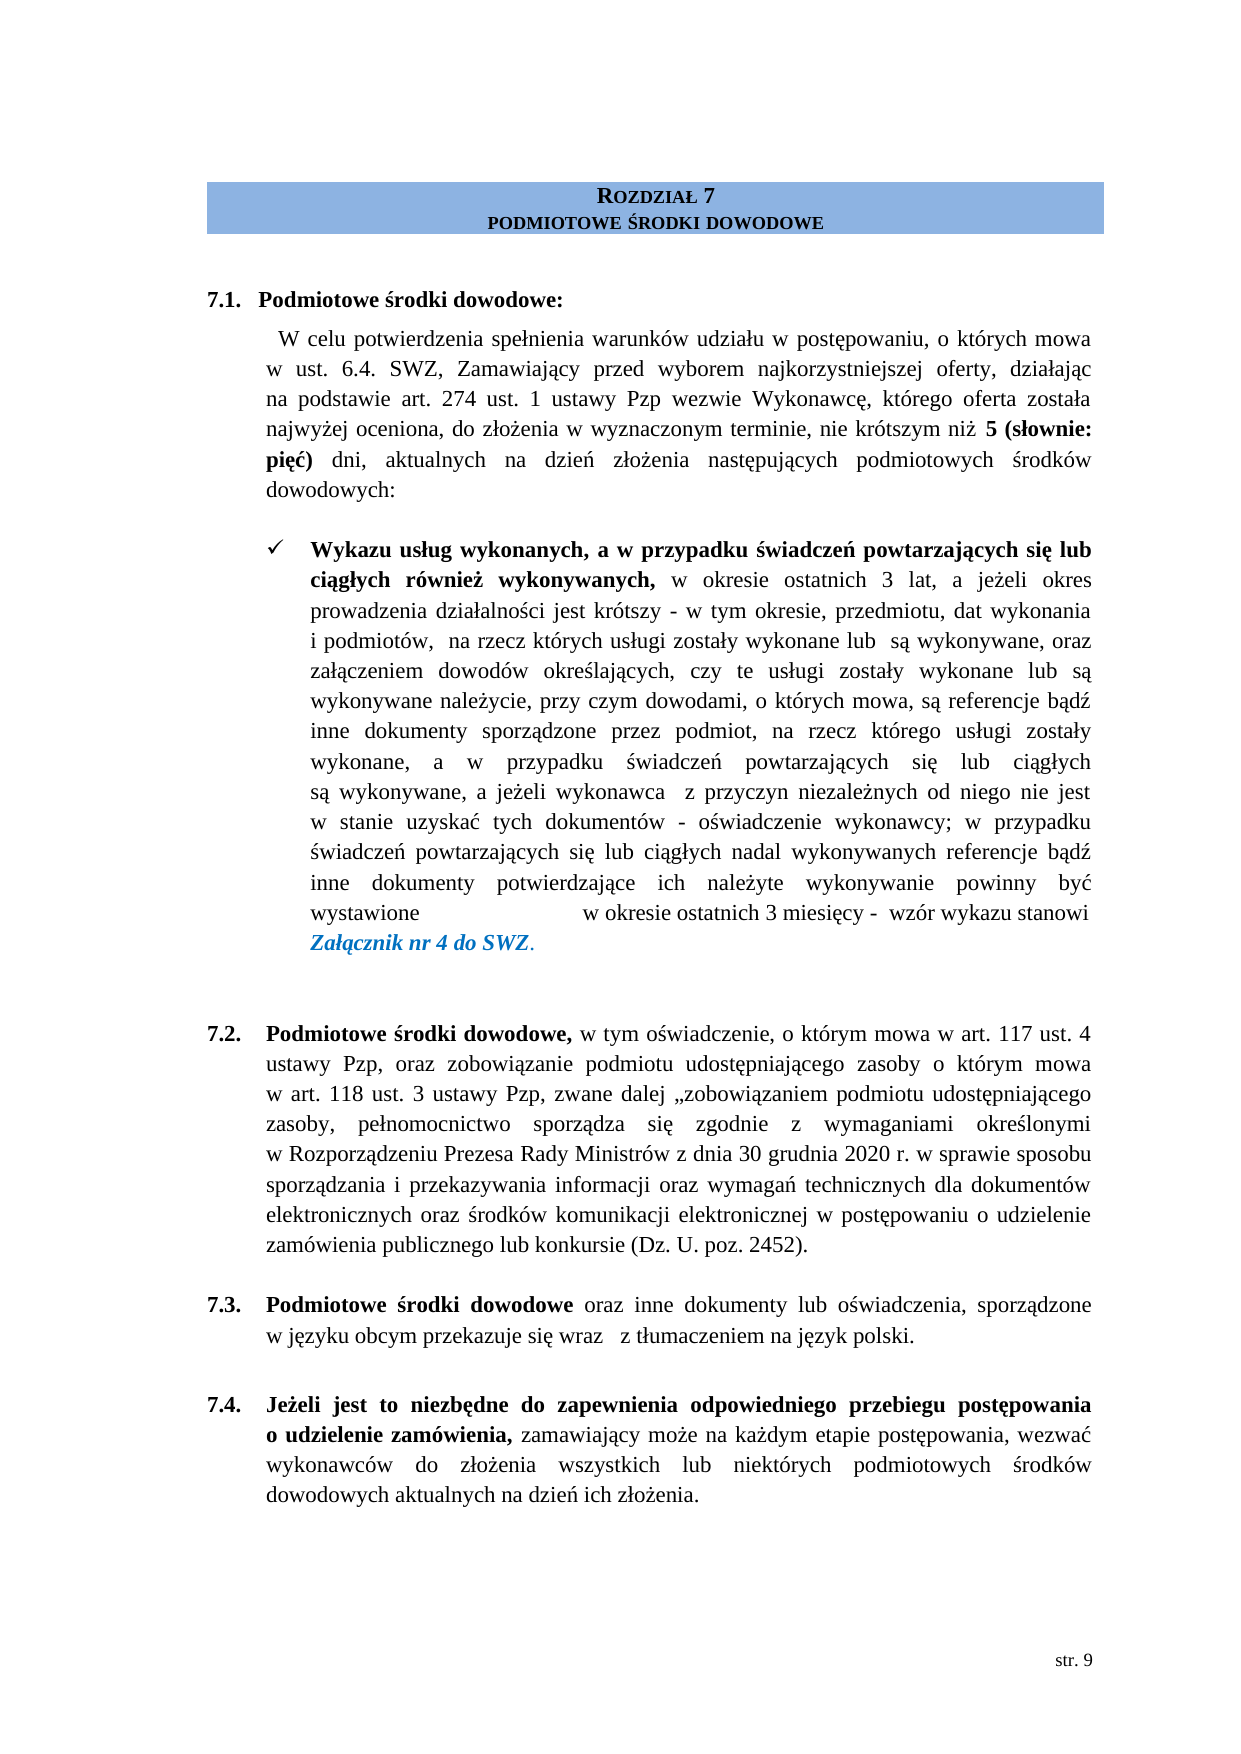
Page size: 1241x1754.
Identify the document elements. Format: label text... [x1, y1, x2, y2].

text 7.1. Podmiotowe środki dowodowe: [207, 286, 1092, 312]
text W celu potwierdzenia spełnienia warunków udziału w postępowaniu, o których mowa w ust. 6.4. SWZ, Zamawiający przed wyborem najkorzystniejszej oferty, działając na podstawie art. 274 ust. 1 ustawy Pzp wezwie Wykonawcę, którego oferta została najwyżej oceniona, do złożenia w wyznaczonym terminie, nie krótszym niż 5 (słownie: pięć) dni, aktualnych na dzień złożenia następujących podmiotowych środków dowodowych: [222, 325, 1092, 502]
list Podmiotowe środki dowodowe oraz inne dokumenty lub oświadczenia, sporządzone w języku obcym przekazuje się wraz z tłumaczeniem na język polski. [207, 1291, 1092, 1348]
list Wykazu usług wykonanych, a w przypadku świadczeń powtarzających się lub ciągłych również wykonywanych, w okresie ostatnich 3 lat, a jeżeli okres prowadzenia działalności jest krótszy - w tym okresie, przedmiotu, dat wykonania i podmiotów, na rzecz których usługi zostały wykonane lub są wykonywane, oraz załączeniem dowodów określających, czy te usługi zostały wykonane lub są wykonywane należycie, przy czym dowodami, o których mowa, są referencje bądź inne dokumenty sporządzone przez podmiot, na rzecz którego usługi zostały wykonane, a w przypadku świadczeń powtarzających się lub ciągłych są wykonywane, a jeżeli wykonawca z przyczyn niezależnych od niego nie jest w stanie uzyskać tych dokumentów - oświadczenie wykonawcy; w przypadku świadczeń powtarzających się lub ciągłych nadal wykonywanych referencje bądź inne dokumenty potwierdzające ich należyte wykonywanie powinny być wystawione w okresie ostatnich 3 miesięcy - wzór wykazu stanowi Załącznik nr 4 do SWZ. [266, 536, 1092, 955]
table_header Rozdział 7 podmiotowe środki dowodowe [207, 182, 1104, 234]
list Jeżeli jest to niezbędne do zapewnienia odpowiedniego przebiegu postępowania o udzielenie zamówienia, zamawiający może na każdym etapie postępowania, wezwać wykonawców do złożenia wszystkich lub niektórych podmiotowych środków dowodowych aktualnych na dzień ich złożenia. [207, 1391, 1092, 1508]
list Podmiotowe środki dowodowe, w tym oświadczenie, o którym mowa w art. 117 ust. 4 ustawy Pzp, oraz zobowiązanie podmiotu udostępniającego zasoby o którym mowa w art. 118 ust. 3 ustawy Pzp, zwane dalej „zobowiązaniem podmiotu udostępniającego zasoby, pełnomocnictwo sporządza się zgodnie z wymaganiami określonymi w Rozporządzeniu Prezesa Rady Ministrów z dnia 30 grudnia 2020 r. w sprawie sposobu sporządzania i przekazywania informacji oraz wymagań technicznych dla dokumentów elektronicznych oraz środków komunikacji elektronicznej w postępowaniu o udzielenie zamówienia publicznego lub konkursie (Dz. U. poz. 2452). [207, 1019, 1092, 1257]
